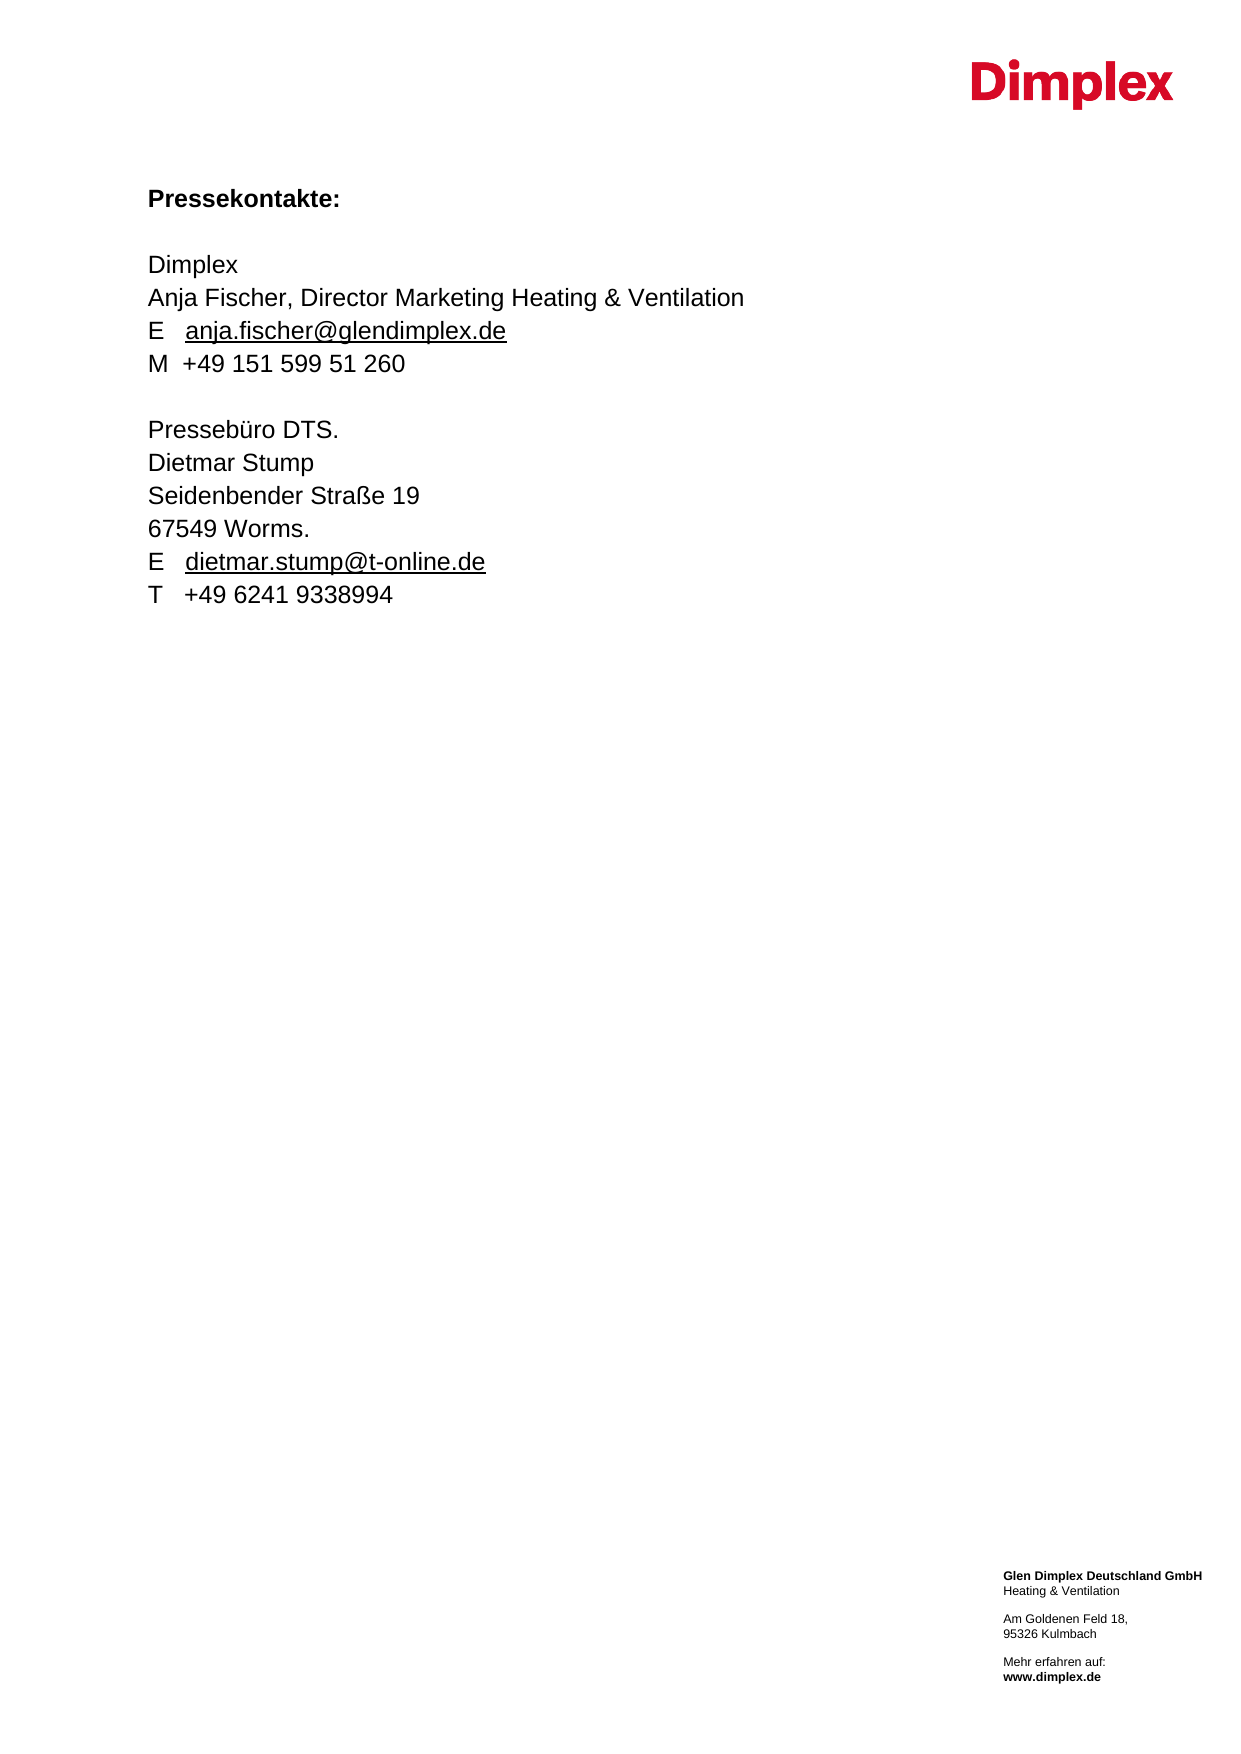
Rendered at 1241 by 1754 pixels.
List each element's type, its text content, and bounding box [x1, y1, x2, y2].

text E anja.fischer@glendimplex.de [148, 316, 974, 345]
picture [971, 59, 1174, 110]
text Dimplex [148, 250, 974, 279]
text Anja Fischer, Director Marketing Heating & Ventilation [148, 283, 974, 312]
text M +49 151 599 51 260 [148, 349, 974, 378]
text Pressebüro DTS. [148, 415, 974, 444]
text Dietmar Stump [148, 448, 974, 477]
text Pressekontakte: [148, 184, 974, 213]
text E dietmar.stump@t-online.de [148, 547, 974, 576]
text 67549 Worms. [148, 514, 974, 543]
text Seidenbender Straße 19 [148, 481, 974, 510]
text T +49 6241 9338994 [148, 580, 974, 609]
